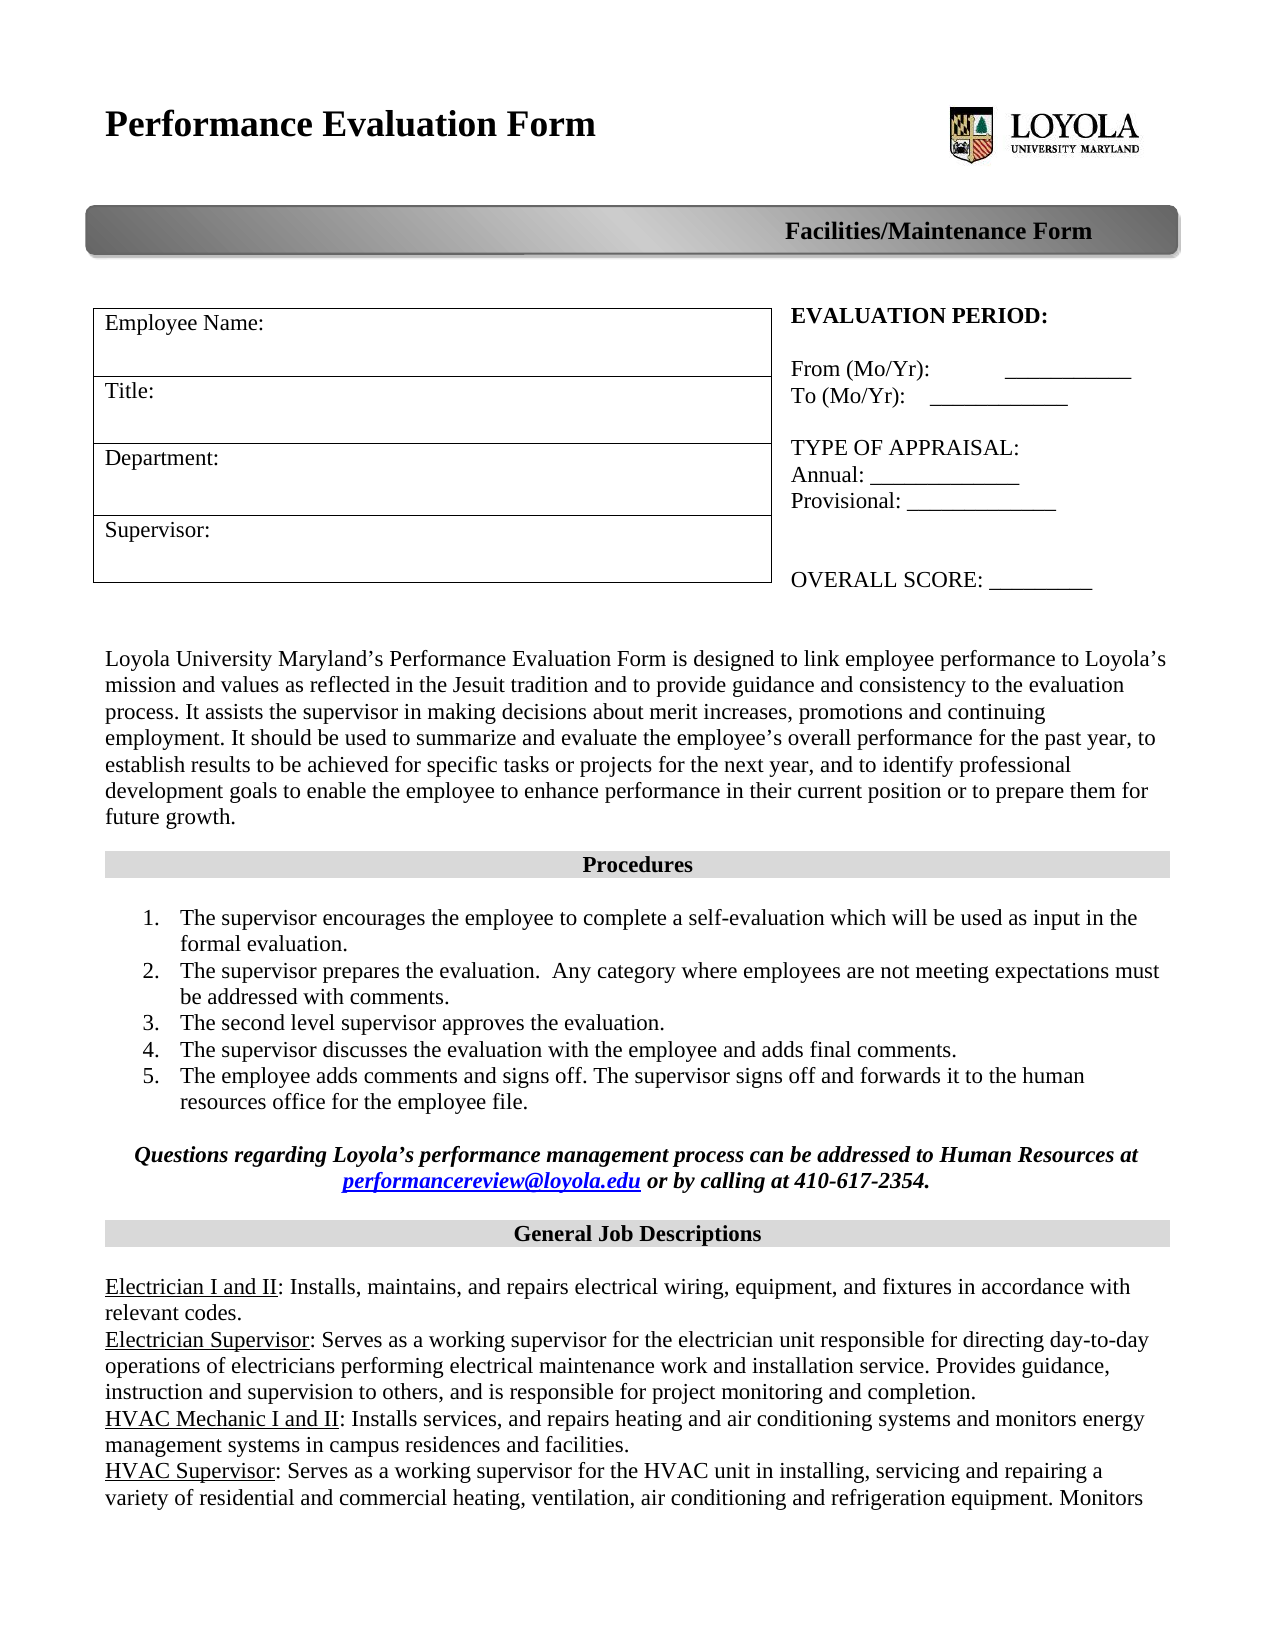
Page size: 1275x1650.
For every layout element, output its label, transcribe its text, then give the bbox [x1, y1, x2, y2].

table_header Employee Name: [94, 309, 771, 376]
table_cell Department: [94, 444, 771, 515]
text Loyola University Maryland’s Performance Evaluation Form is designed to link employee performance to Loyola’s mission and values as reflected in the Jesuit tradition and to provide guidance and consistency to the evaluation process. It assists the supervisor in making decisions about merit increases, promotions and continuing employment. It should be used to summarize and evaluate the employee’s overall performance for the past year, to establish results to be achieved for specific tasks or projects for the next year, and to identify professional development goals to enable the employee to enhance performance in their current position or to prepare them for future growth. [105, 645, 1170, 830]
text HVAC Mechanic I and II: Installs services, and repairs heating and air conditioning systems and monitors energy management systems in campus residences and facilities. [105, 1405, 1170, 1457]
text Procedures [105, 851, 1170, 878]
list The second level supervisor approves the evaluation. [142, 1009, 1170, 1036]
text General Job Descriptions [105, 1220, 1170, 1247]
text Annual: _____________ [772, 461, 1170, 487]
text Electrician Supervisor: Serves as a working supervisor for the electrician unit responsible for directing day-to-day operations of electricians performing electrical maintenance work and installation service. Provides guidance, instruction and supervision to others, and is responsible for project monitoring and completion. [105, 1326, 1170, 1405]
table_cell Supervisor: [94, 516, 771, 582]
text EVALUATION PERIOD: [105, 303, 1170, 329]
list The employee adds comments and signs off. The supervisor signs off and forwards it to the human resources office for the employee file. [142, 1062, 1170, 1115]
text Questions regarding Loyola’s performance management process can be addressed to Human Resources at performancereview@loyola.edu or by calling at 410-617-2354. [105, 1141, 1170, 1194]
picture [921, 75, 1169, 191]
list The supervisor prepares the evaluation. Any category where employees are not meeting expectations must be addressed with comments. [142, 957, 1170, 1009]
text TYPE OF APPRAISAL: [772, 434, 1170, 461]
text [105, 1457, 1170, 1510]
list The supervisor discusses the evaluation with the employee and adds final comments. [142, 1036, 1170, 1062]
text To (Mo/Yr): ____________ [772, 382, 1170, 408]
text Electrician I and II: Installs, maintains, and repairs electrical wiring, equipment, and fixtures in accordance with relevant codes. [105, 1273, 1170, 1326]
table_cell Title: [94, 377, 771, 443]
text OVERALL SCORE: _________ [105, 566, 1170, 619]
text From (Mo/Yr): ___________ [772, 355, 1170, 382]
text Provisional: _____________ [772, 487, 1170, 513]
text Performance Evaluation Form [105, 101, 921, 144]
list The supervisor encourages the employee to complete a self-evaluation which will be used as input in the formal evaluation. [142, 904, 1170, 957]
